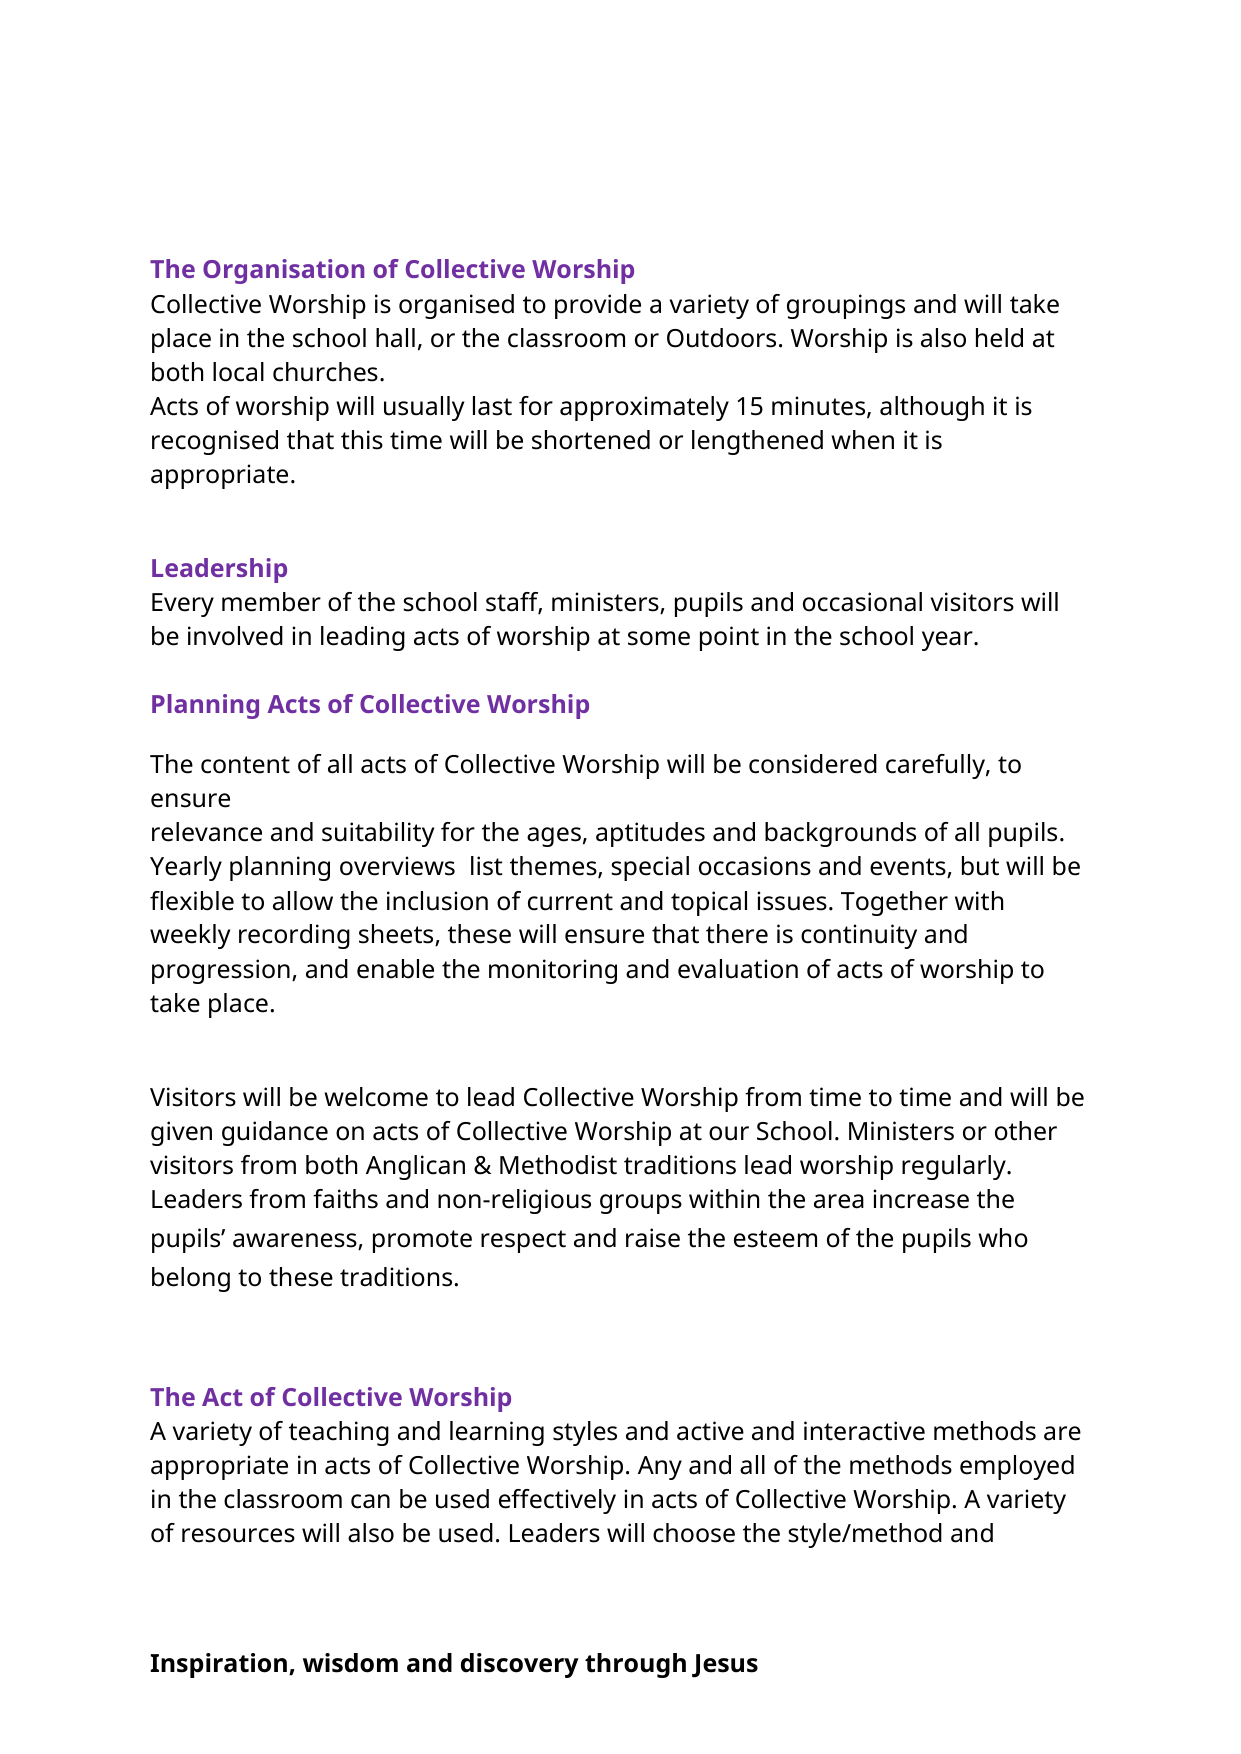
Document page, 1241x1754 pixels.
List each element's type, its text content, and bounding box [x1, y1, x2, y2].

text Acts of worship will usually last for approximately 15 minutes, although it is recognised that this time will be shortened or lengthened when it is appropriate. [150, 388, 1090, 491]
text Leaders from faiths and non-religious groups within the area increase the pupils’ awareness, promote respect and raise the esteem of the pupils who belong to these traditions. [150, 1182, 1090, 1294]
text Every member of the school staff, ministers, pupils and occasional visitors will be involved in leading acts of worship at some point in the school year. [150, 585, 1090, 653]
text Visitors will be welcome to lead Collective Worship from time to time and will be given guidance on acts of Collective Worship at our School. Ministers or other visitors from both Anglican & Methodist traditions lead worship regularly. [150, 1079, 1090, 1182]
text Planning Acts of Collective Worship [150, 687, 1090, 721]
text The content of all acts of Collective Worship will be considered carefully, to ensure [150, 747, 1090, 815]
text appropriate in acts of Collective Worship. Any and all of the methods employed in the classroom can be used effectively in acts of Collective Worship. A variety of resources will also be used. Leaders will choose the style/method and [150, 1448, 1090, 1550]
text Collective Worship is organised to provide a variety of groupings and will take place in the school hall, or the classroom or Outdoors. Worship is also held at both local churches. [150, 286, 1090, 388]
text The Organisation of Collective Worship [150, 252, 1090, 286]
text The Act of Collective Worship [150, 1380, 1090, 1414]
text A variety of teaching and learning styles and active and interactive methods are [150, 1414, 1090, 1448]
text Yearly planning overviews list themes, special occasions and events, but will be flexible to allow the inclusion of current and topical issues. Together with weekly recording sheets, these will ensure that there is continuity and progression, and enable the monitoring and evaluation of acts of worship to take place. [150, 849, 1090, 1019]
text Leadership [150, 551, 1090, 585]
text relevance and suitability for the ages, aptitudes and backgrounds of all pupils. [150, 815, 1090, 849]
